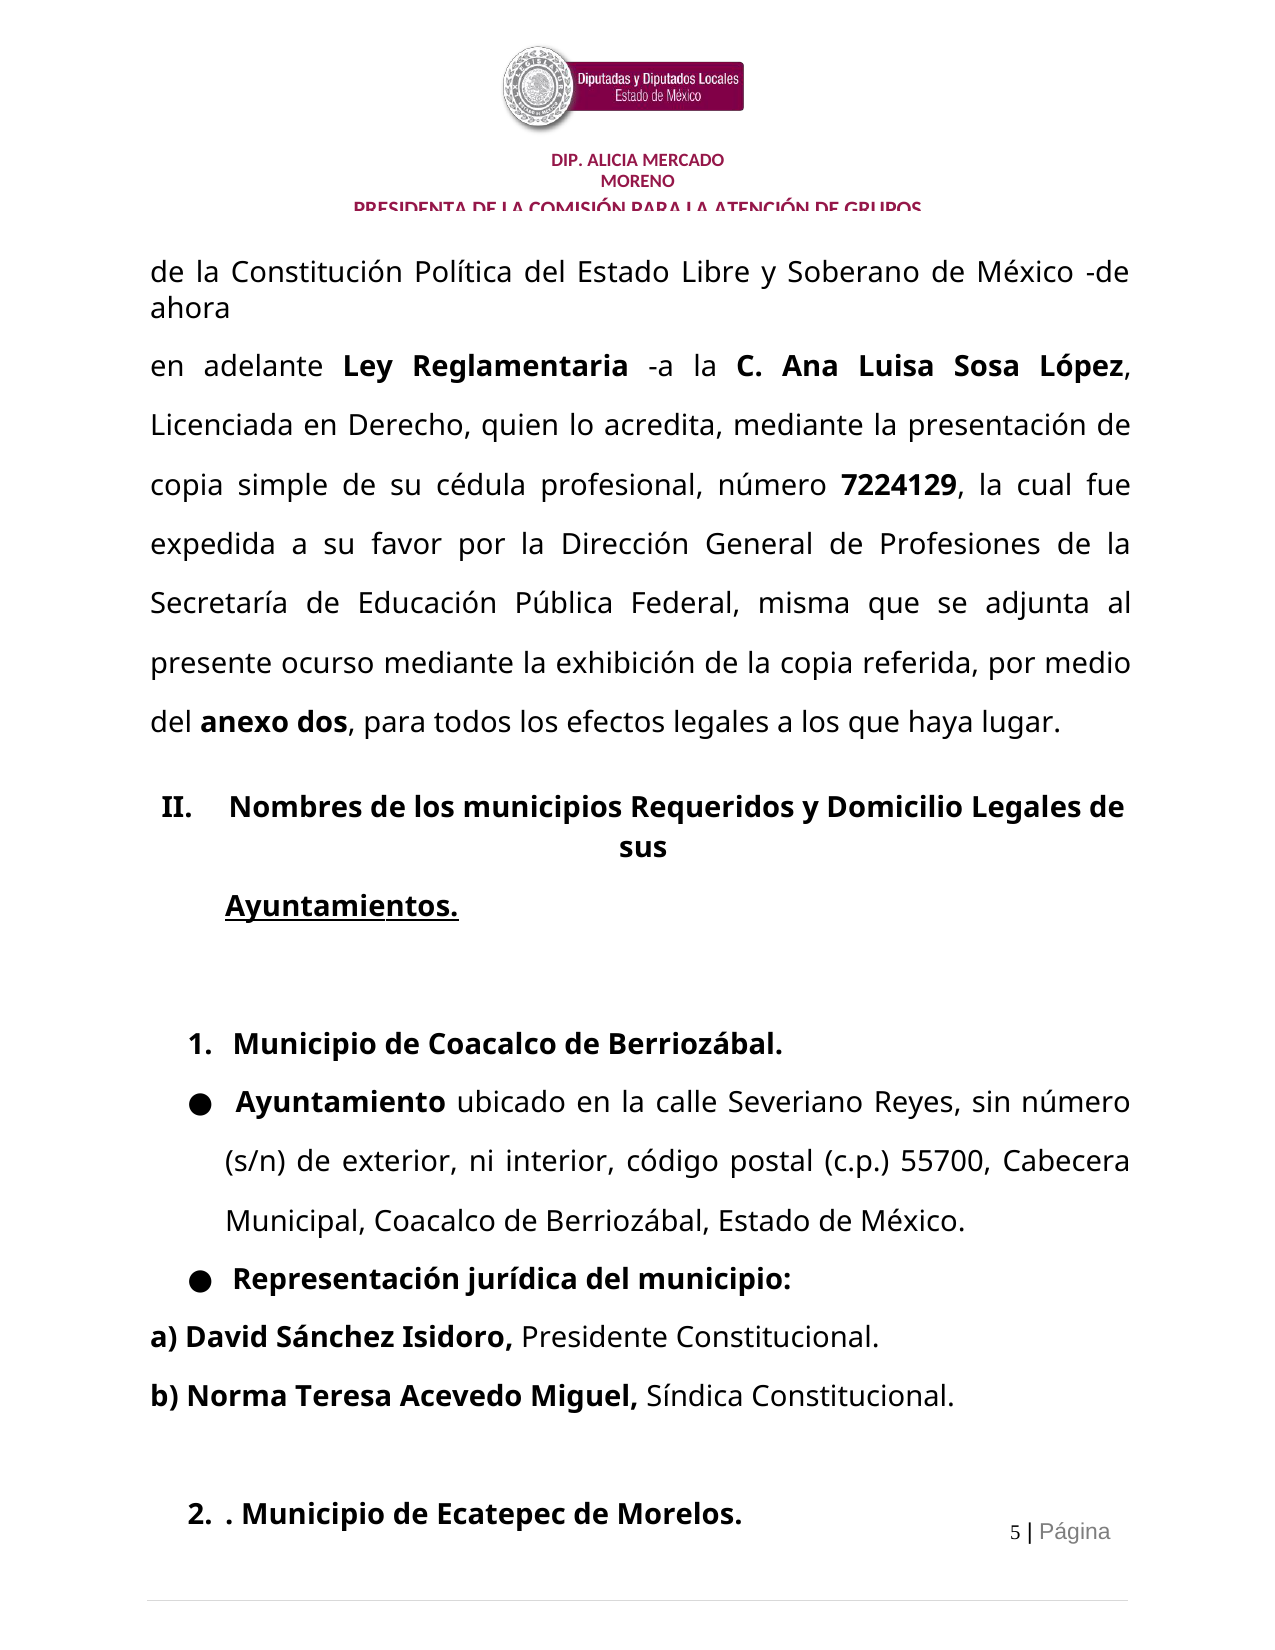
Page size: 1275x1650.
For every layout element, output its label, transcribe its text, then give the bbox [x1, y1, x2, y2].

picture [467, 12, 774, 166]
text 2. . Municipio de Ecatepec de Morelos. [187, 1493, 1137, 1533]
text en adelante Ley Reglamentaria -a la C. Ana Luisa Sosa López, Licenciada en Derecho, quien lo acredita, mediante la presentación de copia simple de su cédula profesional, número 7224129, la cual fue expedida a su favor por la Dirección General de Profesiones de la Secretaría de Educación Pública Federal, misma que se adjunta al presente ocurso mediante la exhibición de la copia referida, por medio del anexo dos, para todos los efectos legales a los que haya lugar. [150, 345, 1131, 741]
text a) David Sánchez Isidoro, Presidente Constitucional. [150, 1317, 1137, 1356]
text 1. Municipio de Coacalco de Berriozábal. [187, 1026, 1137, 1062]
picture [714, 156, 721, 164]
text ● Ayuntamiento ubicado en la calle Severiano Reyes, sin número (s/n) de exterior, ni interior, código postal (c.p.) 55700, Cabecera Municipal, Coacalco de Berriozábal, Estado de México. [187, 1081, 1131, 1240]
text ● Representación jurídica del municipio: [187, 1259, 1137, 1297]
text de la Constitución Política del Estado Libre y Soberano de México -de ahora [150, 254, 1130, 325]
picture [645, 158, 655, 166]
text Ayuntamientos. [225, 885, 1137, 921]
text II. Nombres de los municipios Requeridos y Domicilio Legales de sus [156, 786, 1130, 866]
text b) Norma Teresa Acevedo Miguel, Síndica Constitucional. [150, 1376, 1137, 1415]
picture [554, 156, 560, 164]
picture [702, 156, 708, 164]
